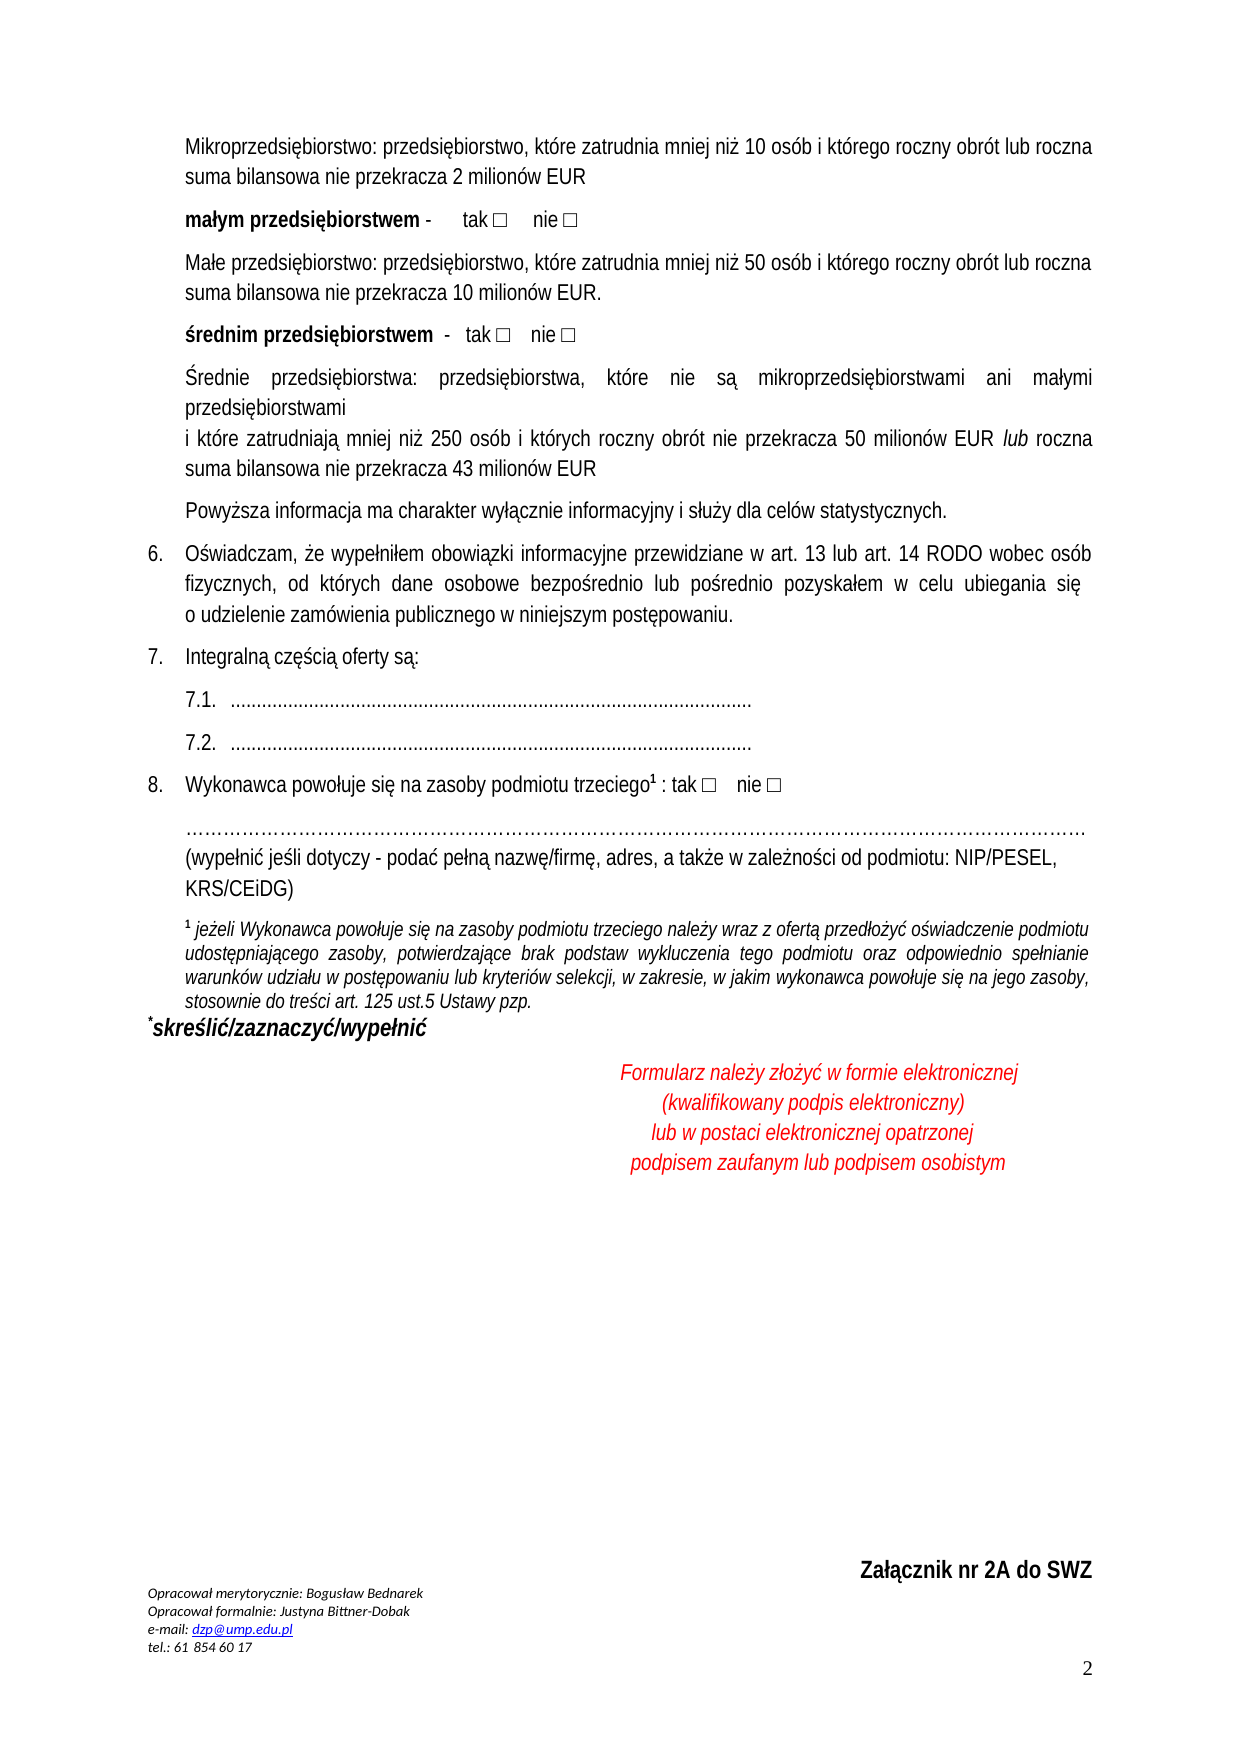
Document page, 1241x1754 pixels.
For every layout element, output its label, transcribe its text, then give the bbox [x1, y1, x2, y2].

list .................................................................................................... [185, 729, 1092, 755]
text Średnie przedsiębiorstwa: przedsiębiorstwa, które nie są mikroprzedsiębiorstwami ani małymi przedsiębiorstwami i które zatrudniają mniej niż 250 osób i których roczny obrót nie przekracza 50 milionów EUR lub roczna suma bilansowa nie przekracza 43 milionów EUR [185, 364, 1092, 481]
text Powyższa informacja ma charakter wyłącznie informacyjny i służy dla celów statystycznych. [185, 497, 1092, 524]
text Małe przedsiębiorstwo: przedsiębiorstwo, które zatrudnia mniej niż 50 osób i którego roczny obrót lub roczna suma bilansowa nie przekracza 10 milionów EUR. [185, 248, 1092, 305]
list Wykonawca powołuje się na zasoby podmiotu trzeciego1 : tak □ nie □ [148, 771, 1092, 798]
text Załącznik nr 2A do SWZ [148, 1555, 1092, 1584]
list Integralną częścią oferty są: [148, 643, 1092, 670]
text Mikroprzedsiębiorstwo: przedsiębiorstwo, które zatrudnia mniej niż 10 osób i którego roczny obrót lub roczna suma bilansowa nie przekracza 2 milionów EUR [185, 133, 1092, 189]
list .................................................................................................... [185, 686, 1092, 712]
text 1 jeżeli Wykonawca powołuje się na zasoby podmiotu trzeciego należy wraz z ofertą przedłożyć oświadczenie podmiotu udostępniającego zasoby, potwierdzające brak podstaw wykluczenia tego podmiotu oraz odpowiednio spełnianie warunków udziału w postępowaniu lub kryteriów selekcji, w zakresie, w jakim wykonawca powołuje się na jego zasoby, stosownie do treści art. 125 ust.5 Ustawy pzp. [185, 917, 1092, 1013]
text średnim przedsiębiorstwem - tak □ nie □ [185, 321, 1092, 348]
text *skreślić/zaznaczyć/wypełnić [148, 1013, 1092, 1042]
list Oświadczam, że wypełniłem obowiązki informacyjne przewidziane w art. 13 lub art. 14 RODO wobec osób fizycznych, od których dane osobowe bezpośrednio lub pośrednio pozyskałem w celu ubiegania się o udzielenie zamówienia publicznego w niniejszym postępowaniu. [148, 540, 1092, 627]
text małym przedsiębiorstwem - tak □ nie □ [185, 206, 1092, 232]
text ………………………………………………………………………………………………………………………………(wypełnić jeśli dotyczy - podać pełną nazwę/firmę, adres, a także w zależności od podmiotu: NIP/PESEL, KRS/CEiDG) [185, 814, 1092, 901]
text Formularz należy złożyć w formie elektronicznej (kwalifikowany podpis elektroniczny) lub w postaci elektronicznej opatrzonej podpisem zaufanym lub podpisem osobistym [620, 1058, 1092, 1176]
